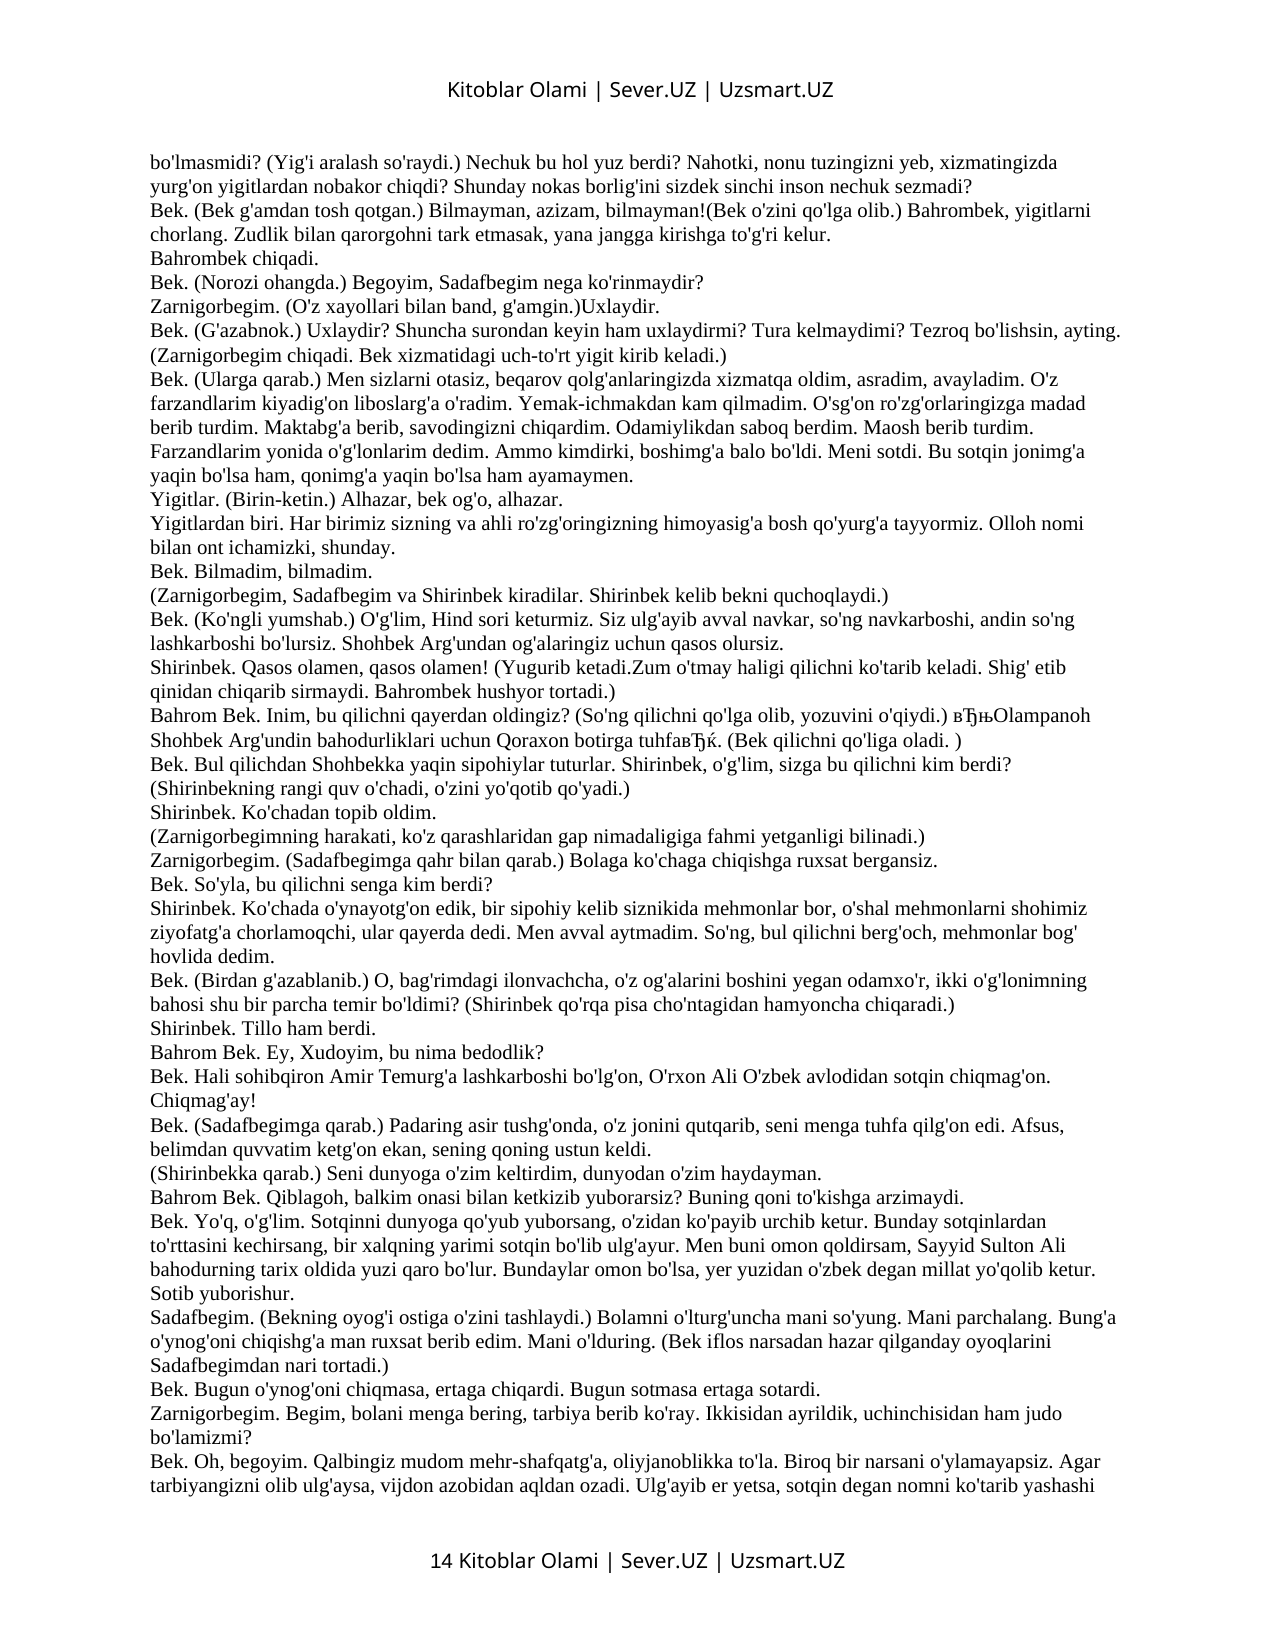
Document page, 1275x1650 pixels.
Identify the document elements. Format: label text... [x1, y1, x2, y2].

text Yigitlardan biri. Har birimiz sizning va ahli ro'zg'oringizning himoyasig'a bosh qo'yurg'a tayyormiz. Olloh nomi bilan ont ichamizki, shunday. [150, 511, 1125, 559]
text Bek. So'yla, bu qilichni senga kim berdi? [150, 872, 1125, 896]
text Bek. (G'azabnok.) Uxlaydir? Shuncha surondan keyin ham uxlaydirmi? Tura kelmaydimi? Tezroq bo'lishsin, ayting. [150, 318, 1125, 342]
text Bek. (Birdan g'azablanib.) O, bag'rimdagi ilonvachcha, o'z og'alarini boshini yegan odamxo'r, ikki o'g'lonimning bahosi shu bir parcha temir bo'ldimi? (Shirinbek qo'rqa pisa cho'ntagidan hamyoncha chiqaradi.) [150, 968, 1125, 1016]
text Zarnigorbegim. (Sadafbegimga qahr bilan qarab.) Bolaga ko'chaga chiqishga ruxsat bergansiz. [150, 848, 1125, 872]
text (Zarnigorbegim chiqadi. Bek xizmatidagi uch-to'rt yigit kirib keladi.) [150, 342, 1125, 367]
text Zarnigorbegim. Begim, bolani menga bering, tarbiya berib ko'ray. Ikkisidan ayrildik, uchinchisidan ham judo bo'lamizmi? [150, 1401, 1125, 1449]
text Zarnigorbegim. (O'z xayollari bilan band, g'amgin.)Uxlaydir. [150, 294, 1125, 318]
text Bek. Hali sohibqiron Amir Temurg'a lashkarboshi bo'lg'on, O'rxon Ali O'zbek avlodidan sotqin chiqmag'on. Chiqmag'ay! [150, 1064, 1125, 1112]
text Yigitlar. (Birin-ketin.) Alhazar, bek og'o, alhazar. [150, 487, 1125, 511]
text Shirinbek. Tillo ham berdi. [150, 1016, 1125, 1040]
text (Shirinbekka qarab.) Seni dunyoga o'zim keltirdim, dunyodan o'zim haydayman. [150, 1161, 1125, 1185]
text Bek. (Norozi ohangda.) Begoyim, Sadafbegim nega ko'rinmaydir? [150, 270, 1125, 294]
text Bek. Bilmadim, bilmadim. [150, 559, 1125, 583]
text Shirinbek. Qasos olamen, qasos olamen! (Yugurib ketadi.Zum o'tmay haligi qilichni ko'tarib keladi. Shig' etib qinidan chiqarib sirmaydi. Bahrombek hushyor tortadi.) [150, 655, 1125, 703]
text Bahrom Bek. Inim, bu qilichni qayerdan oldingiz? (So'ng qilichni qo'lga olib, yozuvini o'qiydi.) вЂњOlampanoh Shohbek Arg'undin bahodurliklari uchun Qoraxon botirga tuhfaвЂќ. (Bek qilichni qo'liga oladi. ) [150, 703, 1125, 752]
text Bahrombek chiqadi. [150, 246, 1125, 270]
text Bahrom Bek. Ey, Xudoyim, bu nima bedodlik? [150, 1040, 1125, 1064]
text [150, 150, 1125, 198]
text Bek. Yo'q, o'g'lim. Sotqinni dunyoga qo'yub yuborsang, o'zidan ko'payib urchib ketur. Bunday sotqinlardan to'rttasini kechirsang, bir xalqning yarimi sotqin bo'lib ulg'ayur. Men buni omon qoldirsam, Sayyid Sulton Ali bahodurning tarix oldida yuzi qaro bo'lur. Bundaylar omon bo'lsa, yer yuzidan o'zbek degan millat yo'qolib ketur. Sotib yuborishur. [150, 1209, 1125, 1305]
text (Zarnigorbegim, Sadafbegim va Shirinbek kiradilar. Shirinbek kelib bekni quchoqlaydi.) [150, 583, 1125, 607]
text Bek. (Ko'ngli yumshab.) O'g'lim, Hind sori keturmiz. Siz ulg'ayib avval navkar, so'ng navkarboshi, andin so'ng lashkarboshi bo'lursiz. Shohbek Arg'undan og'alaringiz uchun qasos olursiz. [150, 607, 1125, 655]
text Bahrom Bek. Qiblagoh, balkim onasi bilan ketkizib yuborarsiz? Buning qoni to'kishga arzimaydi. [150, 1185, 1125, 1209]
text Bek. Bugun o'ynog'oni chiqmasa, ertaga chiqardi. Bugun sotmasa ertaga sotardi. [150, 1377, 1125, 1401]
text (Zarnigorbegimning harakati, ko'z qarashlaridan gap nimadaligiga fahmi yetganligi bilinadi.) [150, 824, 1125, 848]
text Shirinbek. Ko'chadan topib oldim. [150, 800, 1125, 824]
text Bek. (Bek g'amdan tosh qotgan.) Bilmayman, azizam, bilmayman!(Bek o'zini qo'lga olib.) Bahrombek, yigitlarni chorlang. Zudlik bilan qarorgohni tark etmasak, yana jangga kirishga to'g'ri kelur. [150, 198, 1125, 246]
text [150, 1449, 1125, 1497]
text Sadafbegim. (Bekning oyog'i ostiga o'zini tashlaydi.) Bolamni o'lturg'uncha mani so'yung. Mani parchalang. Bung'a o'ynog'oni chiqishg'a man ruxsat berib edim. Mani o'lduring. (Bek iflos narsadan hazar qilganday oyoqlarini Sadafbegimdan nari tortadi.) [150, 1305, 1125, 1377]
text Bek. Bul qilichdan Shohbekka yaqin sipohiylar tuturlar. Shirinbek, o'g'lim, sizga bu qilichni kim berdi? (Shirinbekning rangi quv o'chadi, o'zini yo'qotib qo'yadi.) [150, 752, 1125, 800]
text Bek. (Sadafbegimga qarab.) Padaring asir tushg'onda, o'z jonini qutqarib, seni menga tuhfa qilg'on edi. Afsus, belimdan quvvatim ketg'on ekan, sening qoning ustun keldi. [150, 1112, 1125, 1161]
text Bek. (Ularga qarab.) Men sizlarni otasiz, beqarov qolg'anlaringizda xizmatqa oldim, asradim, avayladim. O'z farzandlarim kiyadig'on liboslarg'a o'radim. Yemak-ichmakdan kam qilmadim. O'sg'on ro'zg'orlaringizga madad berib turdim. Maktabg'a berib, savodingizni chiqardim. Odamiylikdan saboq berdim. Maosh berib turdim. Farzandlarim yonida o'g'lonlarim dedim. Ammo kimdirki, boshimg'a balo bo'ldi. Meni sotdi. Bu sotqin jonimg'a yaqin bo'lsa ham, qonimg'a yaqin bo'lsa ham ayamaymen. [150, 367, 1125, 487]
text Shirinbek. Ko'chada o'ynayotg'on edik, bir sipohiy kelib siznikida mehmonlar bor, o'shal mehmonlarni shohimiz ziyofatg'a chorlamoqchi, ular qayerda dedi. Men avval aytmadim. So'ng, bul qilichni berg'och, mehmonlar bog' hovlida dedim. [150, 896, 1125, 968]
